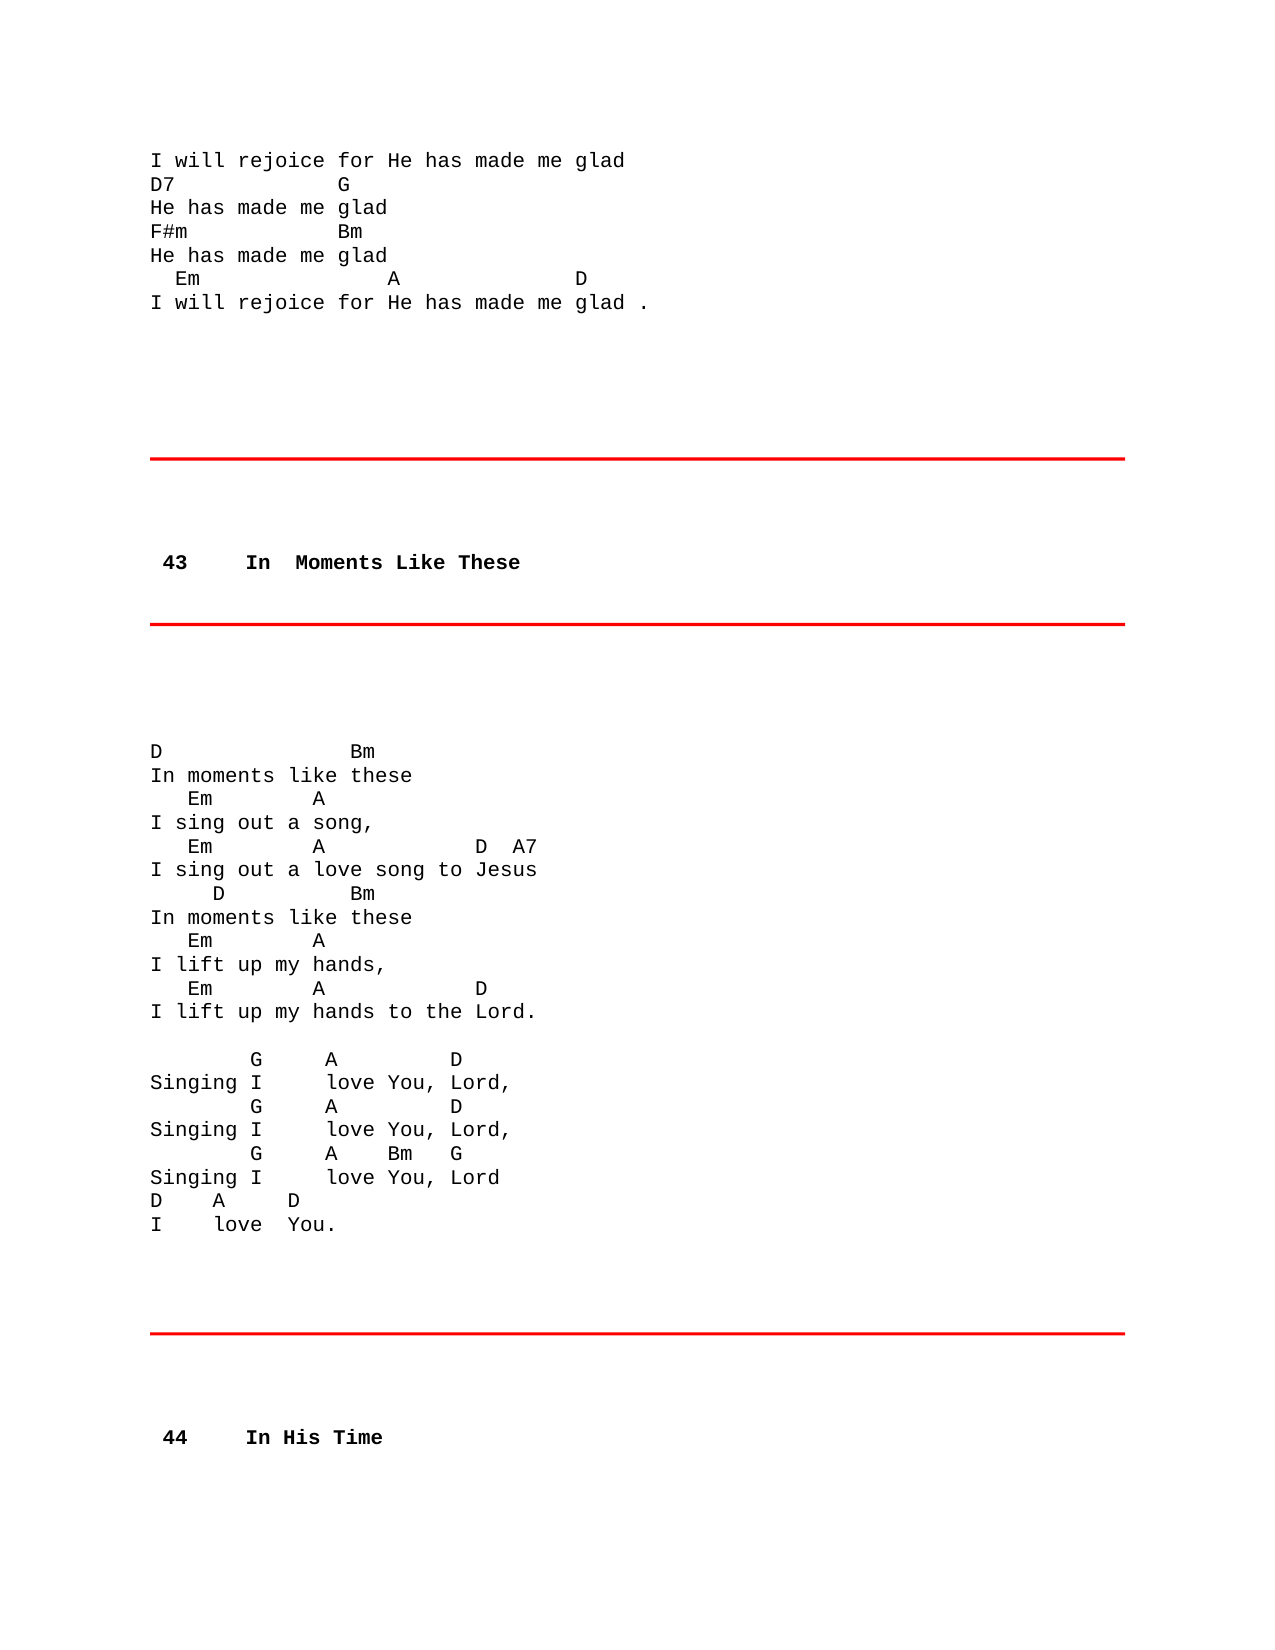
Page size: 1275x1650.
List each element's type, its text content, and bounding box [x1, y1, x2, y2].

text G A D [150, 1096, 1125, 1119]
text He has made me glad [150, 197, 1125, 221]
text Em A D [150, 268, 1125, 292]
text G A D [150, 1048, 1125, 1072]
text Singing I love You, Lord, [150, 1072, 1125, 1096]
text D7 G [150, 174, 1125, 197]
text I lift up my hands to the Lord. [150, 1001, 1125, 1025]
text 44 In His Time [150, 1427, 1125, 1451]
text He has made me glad [150, 244, 1125, 268]
text In moments like these [150, 907, 1125, 930]
text I lift up my hands, [150, 954, 1125, 978]
text I will rejoice for He has made me glad [150, 150, 1125, 174]
text D A D [150, 1190, 1125, 1214]
text I sing out a song, [150, 812, 1125, 836]
text G A Bm G [150, 1143, 1125, 1167]
text Em A [150, 788, 1125, 812]
text I will rejoice for He has made me glad . [150, 292, 1125, 316]
text D Bm [150, 741, 1125, 765]
text I sing out a love song to Jesus [150, 859, 1125, 883]
text I love You. [150, 1214, 1125, 1238]
text Em A D [150, 978, 1125, 1001]
text Em A [150, 930, 1125, 954]
text Em A D A7 [150, 836, 1125, 859]
text Singing I love You, Lord [150, 1167, 1125, 1190]
text In moments like these [150, 765, 1125, 788]
text F#m Bm [150, 221, 1125, 244]
text 43 In Moments Like These [150, 552, 1125, 576]
text Singing I love You, Lord, [150, 1119, 1125, 1143]
text D Bm [150, 883, 1125, 907]
